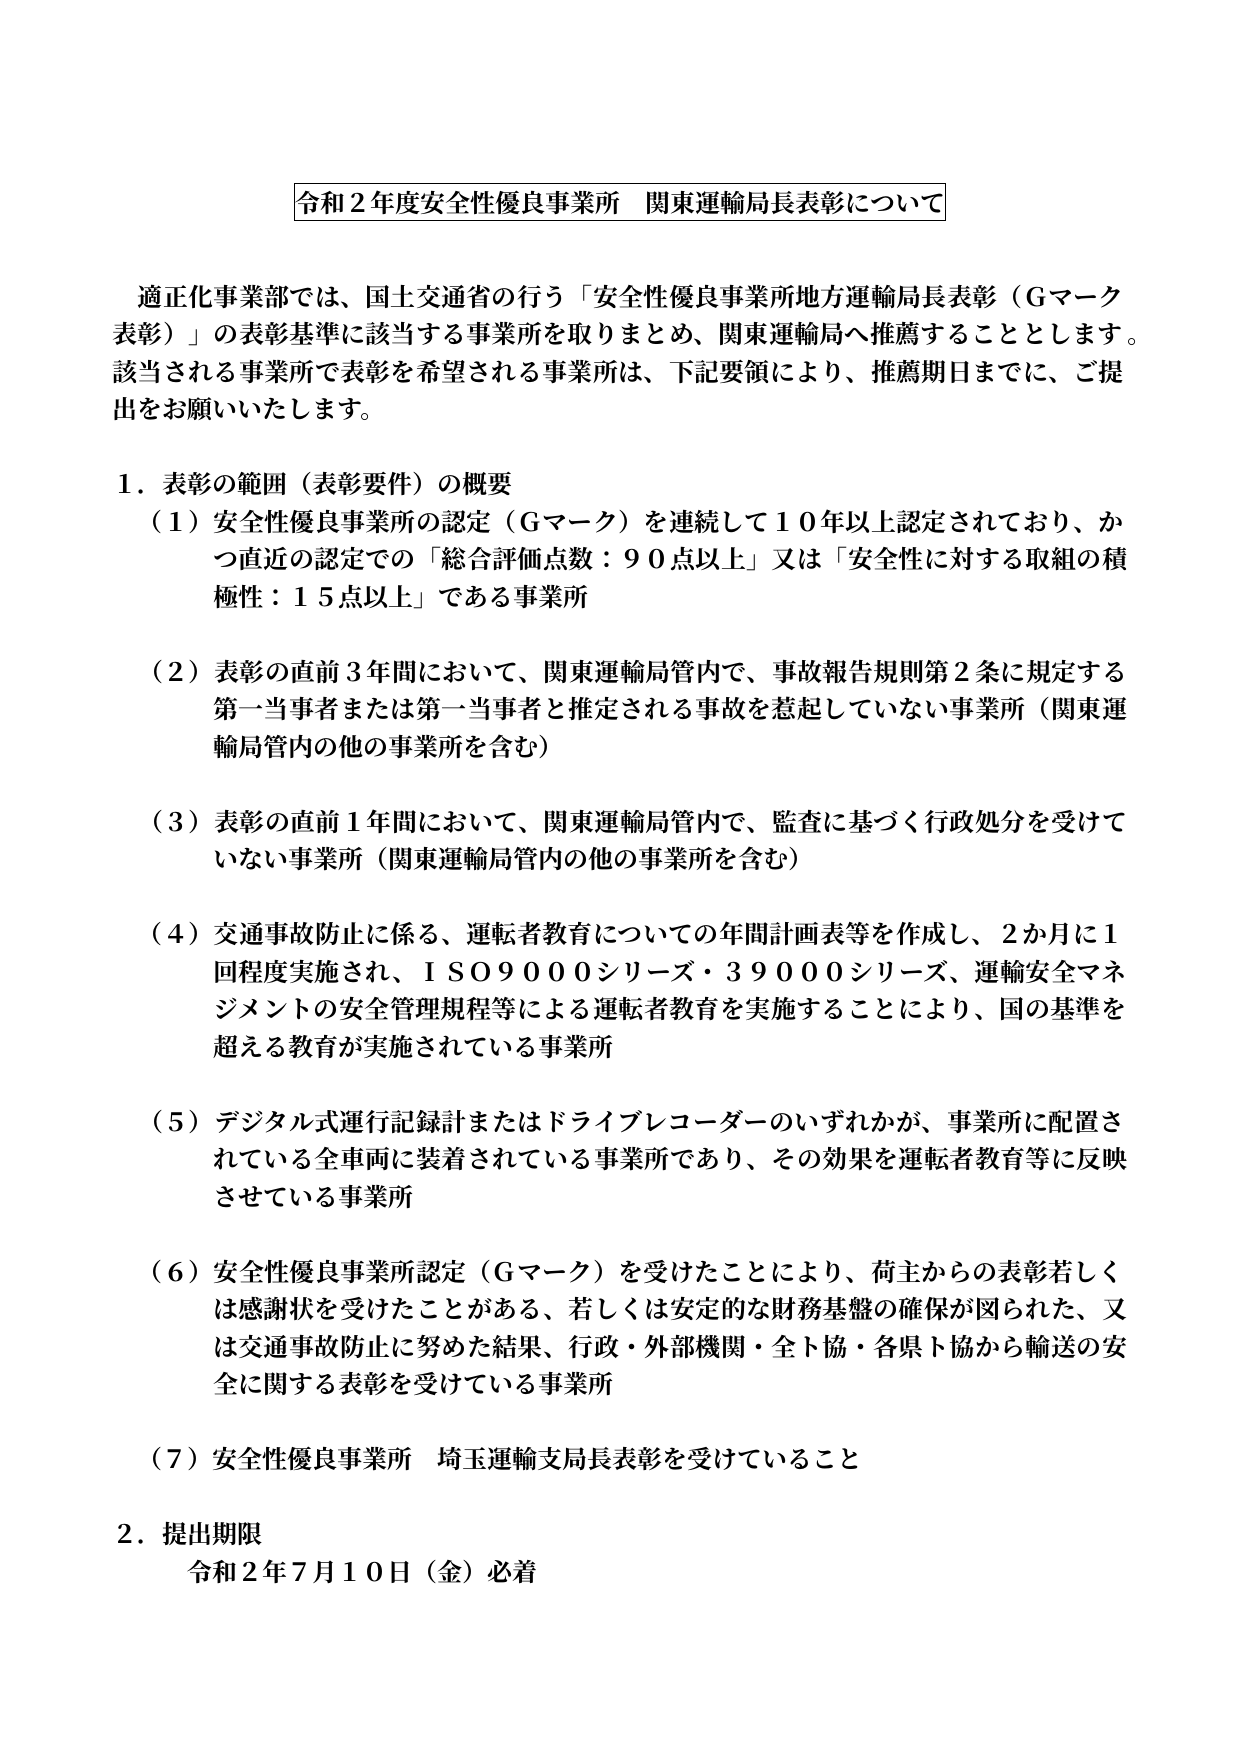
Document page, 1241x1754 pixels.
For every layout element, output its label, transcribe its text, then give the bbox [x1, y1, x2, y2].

text 令和２年度安全性優良事業所 関東運輸局長表彰について [112, 164, 1128, 239]
text （５）デジタル式運行記録計またはドライブレコーダーのいずれかが、事業所に配置されている全車両に装着されている事業所であり、その効果を運転者教育等に反映させている事業所 [112, 1102, 1128, 1214]
text （４）交通事故防止に係る、運転者教育についての年間計画表等を作成し、２か月に１回程度実施され、ＩＳＯ９０００シリーズ・３９０００シリーズ、運輸安全マネジメントの安全管理規程等による運転者教育を実施することにより、国の基準を超える教育が実施されている事業所 [112, 914, 1128, 1064]
text （２）表彰の直前３年間において、関東運輸局管内で、事故報告規則第２条に規定する第一当事者または第一当事者と推定される事故を惹起していない事業所（関東運輸局管内の他の事業所を含む） [112, 652, 1128, 764]
text 令和２年７月１０日（金）必着 [112, 1552, 1128, 1589]
text （７）安全性優良事業所 埼玉運輸支局長表彰を受けていること [112, 1439, 1128, 1477]
text （６）安全性優良事業所認定（Ｇマーク）を受けたことにより、荷主からの表彰若しくは感謝状を受けたことがある、若しくは安定的な財務基盤の確保が図られた、又は交通事故防止に努めた結果、行政・外部機関・全ト協・各県ト協から輸送の安全に関する表彰を受けている事業所 [112, 1252, 1128, 1402]
text （１）安全性優良事業所の認定（Ｇマーク）を連続して１０年以上認定されており、かつ直近の認定での「総合評価点数：９０点以上」又は「安全性に対する取組の積極性：１５点以上」である事業所 [112, 502, 1128, 614]
text （３）表彰の直前１年間において、関東運輸局管内で、監査に基づく行政処分を受けていない事業所（関東運輸局管内の他の事業所を含む） [112, 802, 1128, 877]
text １．表彰の範囲（表彰要件）の概要 [112, 464, 1128, 502]
text 適正化事業部では、国土交通省の行う「安全性優良事業所地方運輸局長表彰（Ｇマーク表彰）」の表彰基準に該当する事業所を取りまとめ、関東運輸局へ推薦することとします。該当される事業所で表彰を希望される事業所は、下記要領により、推薦期日までに、ご提出をお願いいたします。 [112, 277, 1128, 427]
text ２．提出期限 [112, 1514, 1128, 1552]
